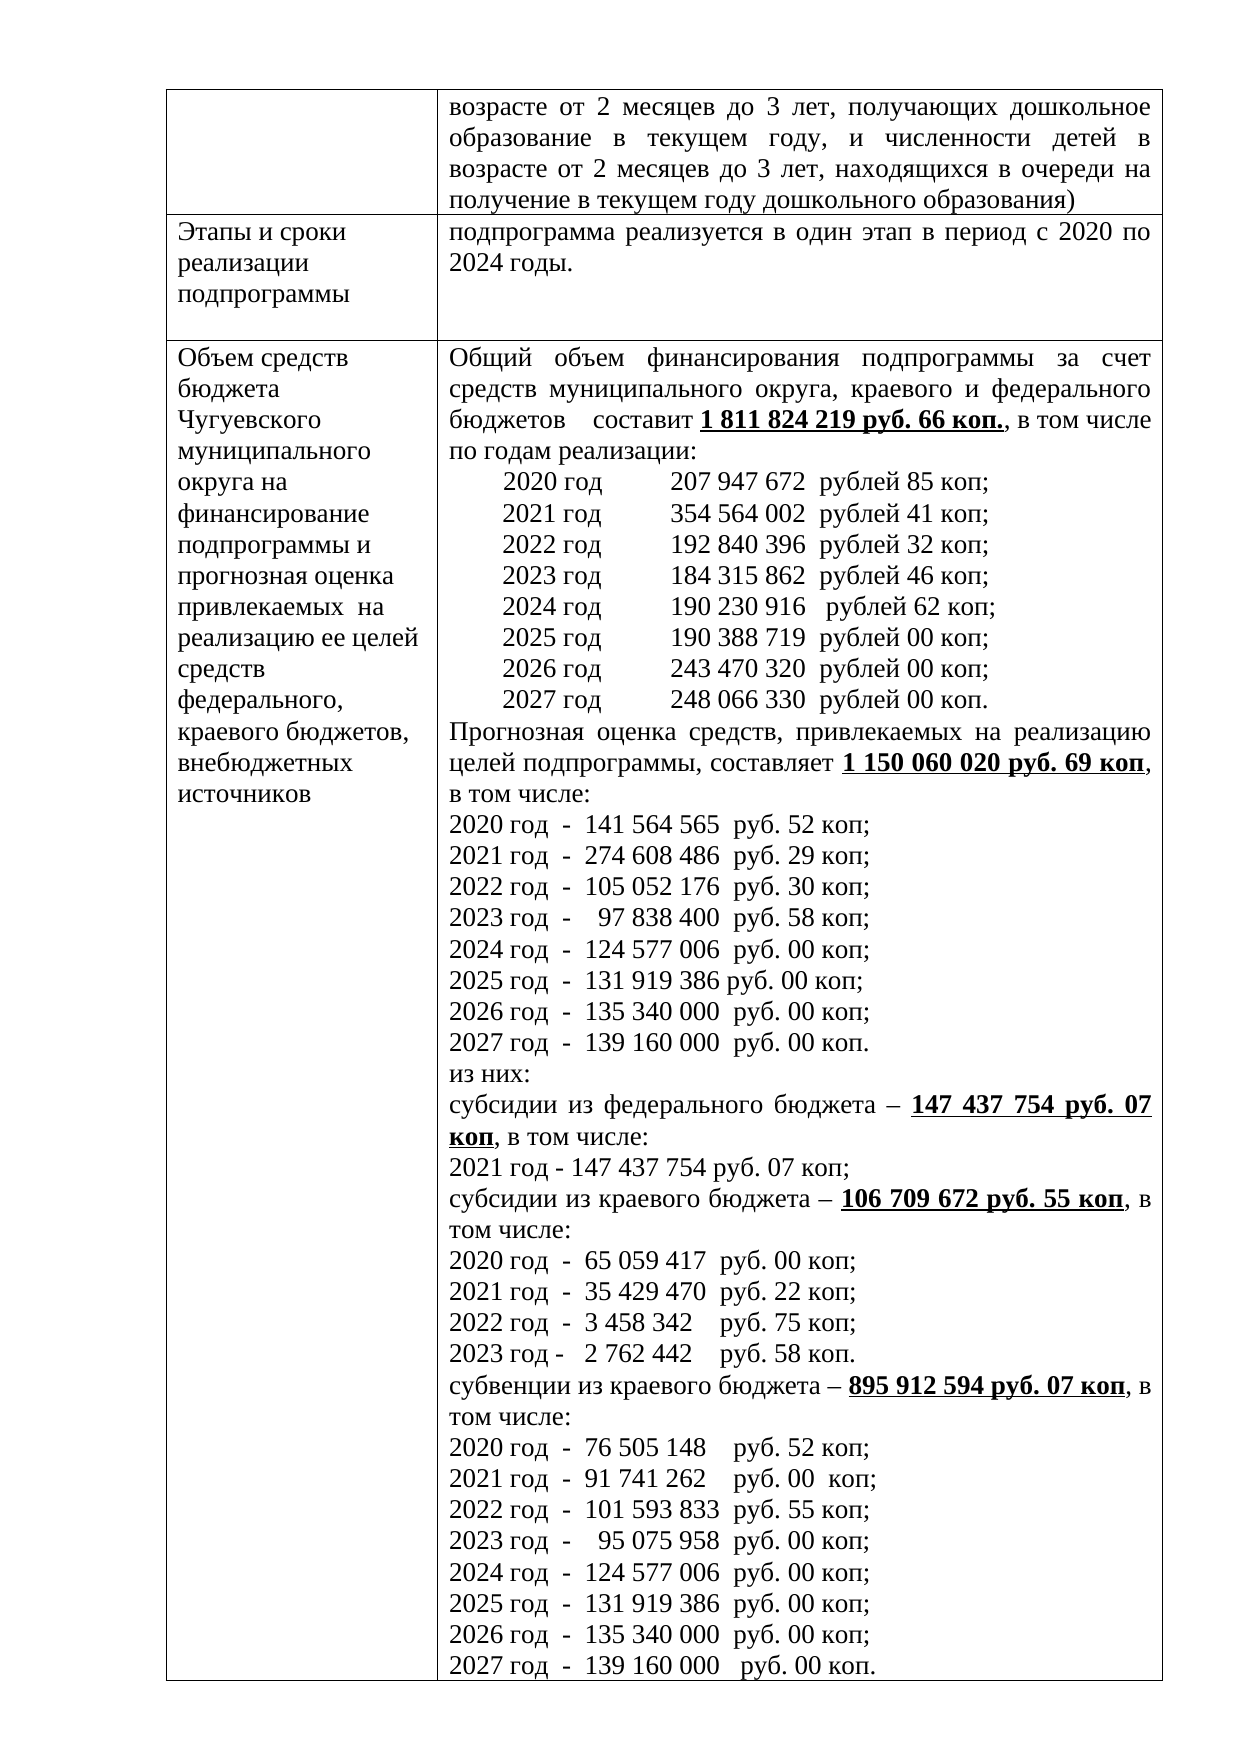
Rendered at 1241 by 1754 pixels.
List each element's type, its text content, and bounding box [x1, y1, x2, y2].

table_cell Объем средств бюджета Чугуевского муниципального округа на финансирование подпрограммы и прогнозная оценка привлекаемых на реализацию ее целей средств федерального, краевого бюджетов, внебюджетных источников [167, 341, 437, 1680]
table_cell Этапы и сроки реализации подпрограммы [167, 215, 437, 340]
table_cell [167, 90, 437, 214]
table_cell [438, 90, 1162, 214]
table_cell Общий объем финансирования подпрограммы за счет средств муниципального округа, краевого и федерального бюджетов составит 1 811 824 219 руб. 66 коп., в том числе по годам реализации: 2020 год 207 947 672 рублей 85 коп; 2021 год 354 564 002 рублей 41 коп; 2022 год 192 840 396 рублей 32 коп; 2023 год 184 315 862 рублей 46 коп; 2024 год 190 230 916 рублей 62 коп; 2025 год 190 388 719 рублей 00 коп; 2026 год 243 470 320 рублей 00 коп; 2027 год 248 066 330 рублей 00 коп. Прогнозная оценка средств, привлекаемых на реализацию целей подпрограммы, составляет 1 150 060 020 руб. 69 коп, в том числе: 2020 год - 141 564 565 руб. 52 коп; 2021 год - 274 608 486 руб. 29 коп; 2022 год - 105 052 176 руб. 30 коп; 2023 год - 97 838 400 руб. 58 коп; 2024 год - 124 577 006 руб. 00 коп; 2025 год - 131 919 386 руб. 00 коп; 2026 год - 135 340 000 руб. 00 коп; 2027 год - 139 160 000 руб. 00 коп. из них: субсидии из федерального бюджета – 147 437 754 руб. 07 коп, в том числе: 2021 год - 147 437 754 руб. 07 коп; субсидии из краевого бюджета – 106 709 672 руб. 55 коп, в том числе: 2020 год - 65 059 417 руб. 00 коп; 2021 год - 35 429 470 руб. 22 коп; 2022 год - 3 458 342 руб. 75 коп; 2023 год - 2 762 442 руб. 58 коп. субвенции из краевого бюджета – 895 912 594 руб. 07 коп, в том числе: 2020 год - 76 505 148 руб. 52 коп; 2021 год - 91 741 262 руб. 00 коп; 2022 год - 101 593 833 руб. 55 коп; 2023 год - 95 075 958 руб. 00 коп; 2024 год - 124 577 006 руб. 00 коп; 2025 год - 131 919 386 руб. 00 коп; 2026 год - 135 340 000 руб. 00 коп; 2027 год - 139 160 000 руб. 00 коп. [438, 341, 1162, 1680]
table_cell подпрограмма реализуется в один этап в период с 2020 по 2024 годы. [438, 215, 1162, 340]
